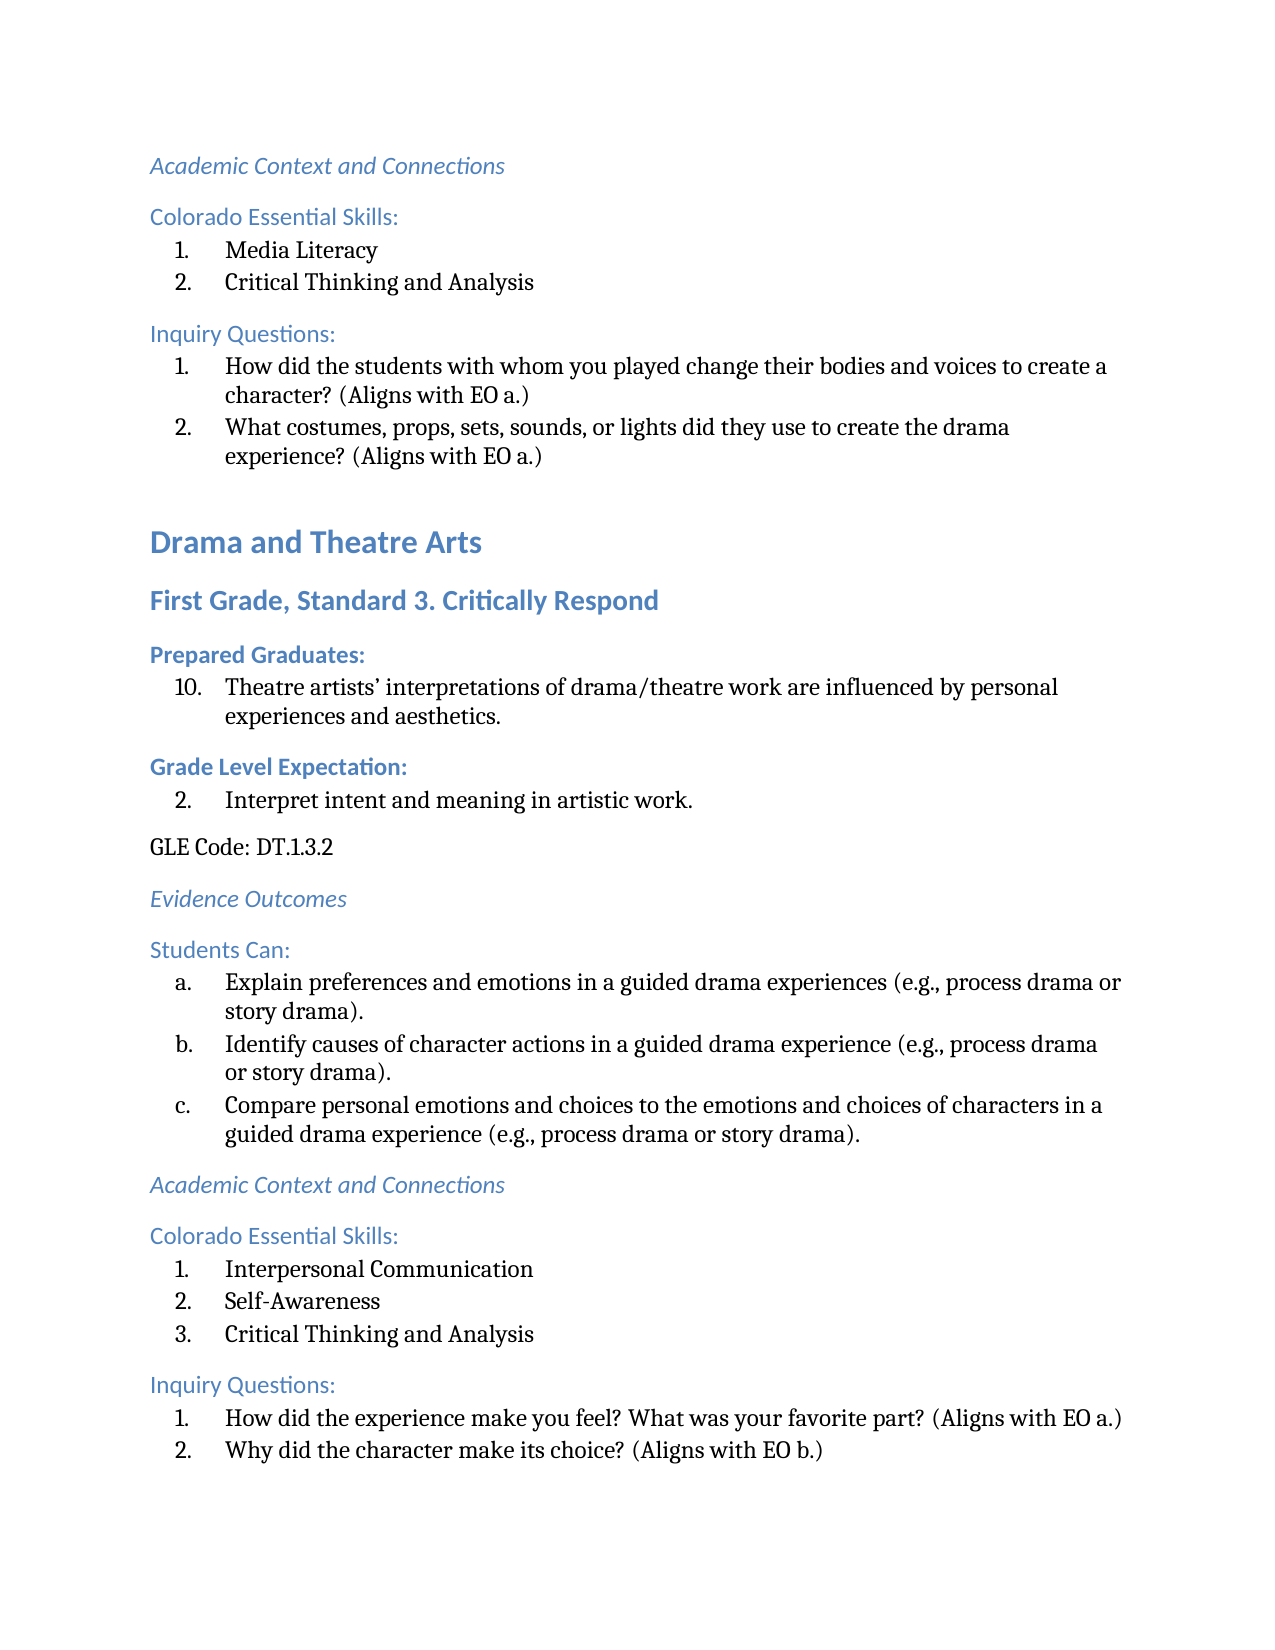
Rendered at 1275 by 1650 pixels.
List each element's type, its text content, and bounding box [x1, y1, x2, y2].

subtitle Drama and Theatre Arts [150, 521, 1125, 561]
list Theatre artists’ interpretations of drama/theatre work are influenced by personal experiences and aesthetics. [175, 673, 1125, 731]
text GLE Code: DT.1.3.2 [150, 833, 1125, 862]
list Why did the character make its choice? (Aligns with EO b.) [175, 1436, 1125, 1465]
list How did the students with whom you played change their bodies and voices to create a character? (Aligns with EO a.) [175, 352, 1125, 409]
subtitle Colorado Essential Skills: [150, 201, 1125, 232]
list What costumes, props, sets, sounds, or lights did they use to create the drama experience? (Aligns with EO a.) [175, 413, 1125, 471]
subtitle Inquiry Questions: [150, 1369, 1125, 1400]
subtitle Colorado Essential Skills: [150, 1221, 1125, 1251]
subtitle Academic Context and Connections [150, 150, 1125, 181]
list Interpret intent and meaning in artistic work. [175, 786, 1125, 814]
list Compare personal emotions and choices to the emotions and choices of characters in a guided drama experience (e.g., process drama or story drama). [175, 1091, 1125, 1148]
list Self-Awareness [175, 1287, 1125, 1316]
subtitle First Grade, Standard 3. Critically Respond [150, 582, 1125, 618]
list Explain preferences and emotions in a guided drama experiences (e.g., process drama or story drama). [175, 968, 1125, 1026]
subtitle Inquiry Questions: [150, 318, 1125, 348]
subtitle Academic Context and Connections [150, 1169, 1125, 1200]
list Identify causes of character actions in a guided drama experience (e.g., process drama or story drama). [175, 1029, 1125, 1087]
subtitle Students Can: [150, 934, 1125, 964]
list Interpersonal Communication [175, 1255, 1125, 1283]
list Critical Thinking and Analysis [175, 1320, 1125, 1348]
list Media Literacy [175, 236, 1125, 264]
list How did the experience make you feel? What was your favorite part? (Aligns with EO a.) [175, 1404, 1125, 1432]
subtitle Evidence Outcomes [150, 883, 1125, 913]
list Critical Thinking and Analysis [175, 268, 1125, 297]
subtitle Grade Level Expectation: [150, 751, 1125, 782]
subtitle Prepared Graduates: [150, 639, 1125, 669]
